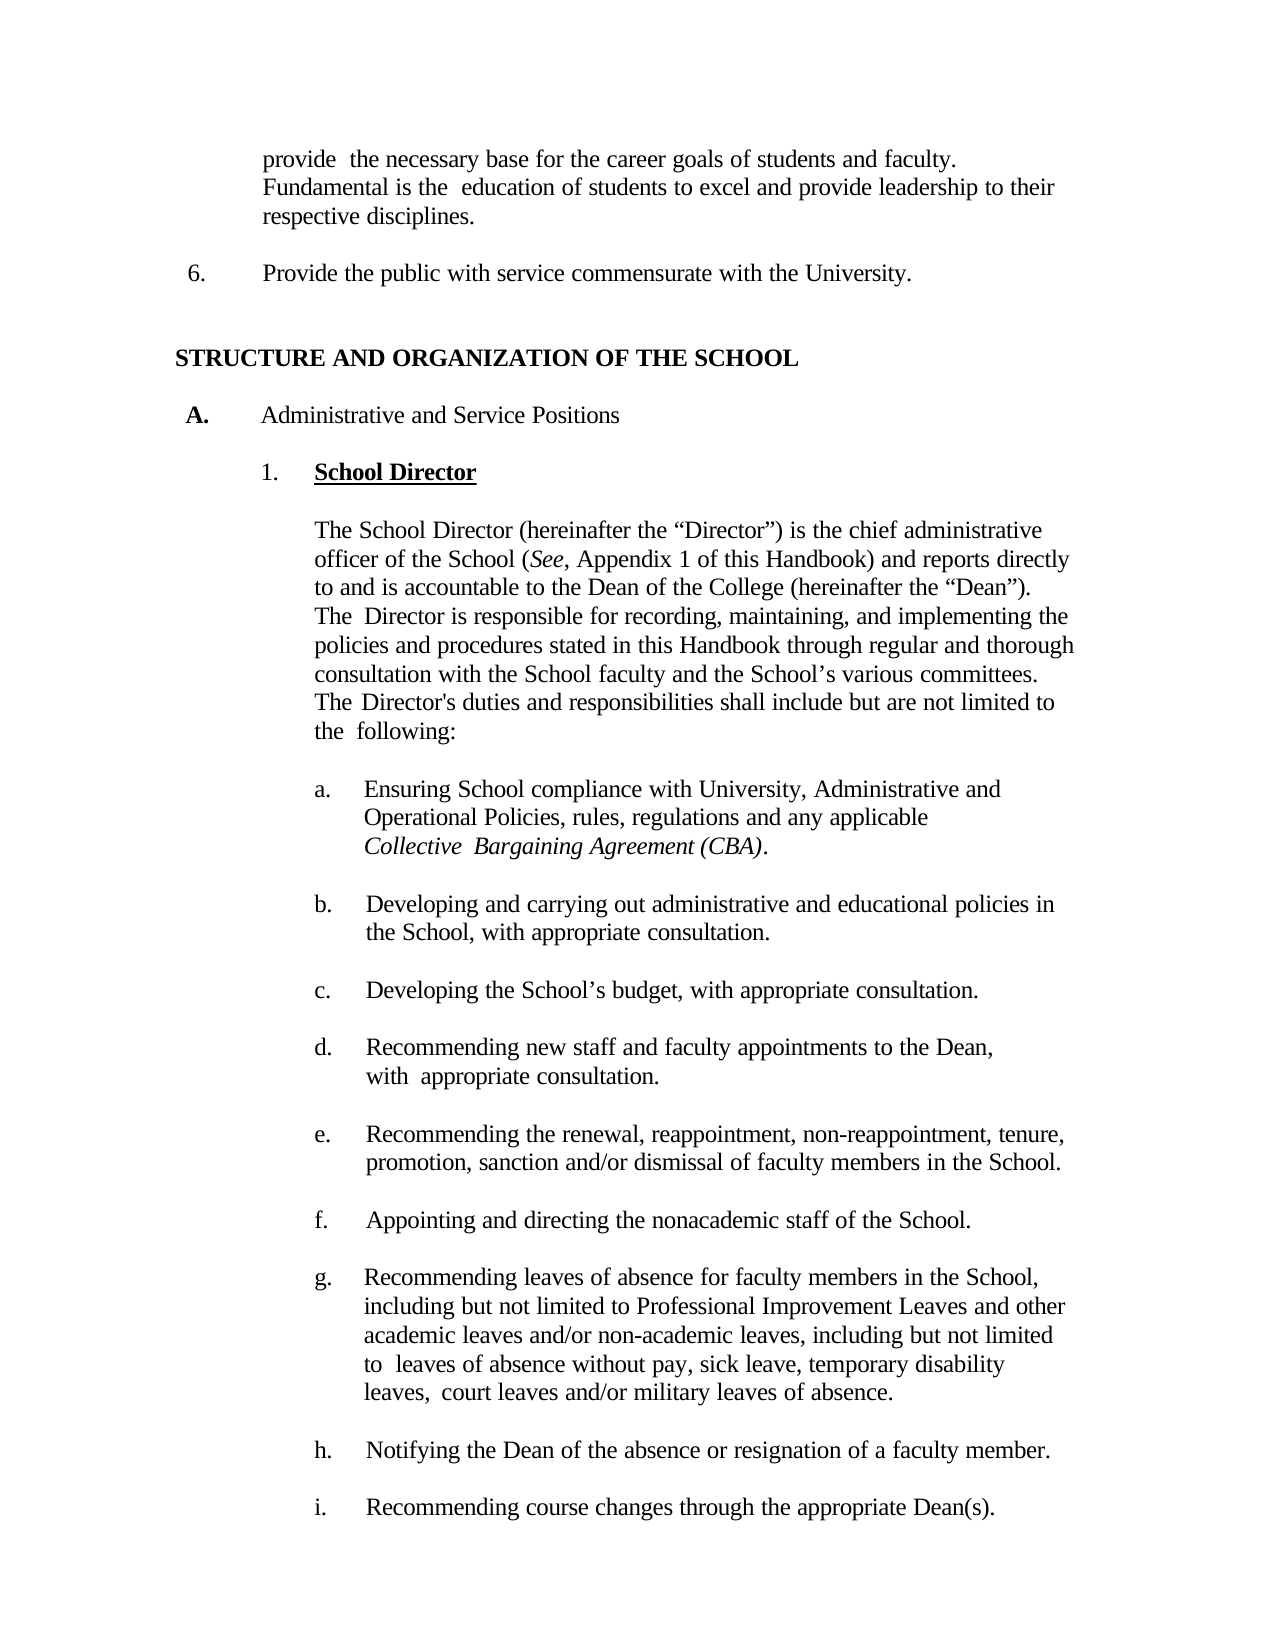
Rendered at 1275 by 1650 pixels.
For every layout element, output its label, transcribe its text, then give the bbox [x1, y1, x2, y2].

list Developing and carrying out administrative and educational policies in the School, with appropriate consultation. [314, 889, 1056, 946]
list School Director [260, 457, 1098, 486]
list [187, 144, 1074, 230]
list Provide the public with service commensurate with the University. [187, 258, 1074, 287]
subtitle STRUCTURE AND ORGANIZATION OF THE SCHOOL [175, 343, 1005, 372]
list Recommending leaves of absence for faculty members in the School, including but not limited to Professional Improvement Leaves and other academic leaves and/or non-academic leaves, including but not limited to leaves of absence without pay, sick leave, temporary disability leaves, court leaves and/or military leaves of absence. [314, 1262, 1074, 1406]
list Recommending the renewal, reappointment, non-reappointment, tenure, promotion, sanction and/or dismissal of faculty members in the School. [314, 1119, 1068, 1176]
text The School Director (hereinafter the “Director”) is the chief administrative officer of the School (See, Appendix 1 of this Handbook) and reports directly to and is accountable to the Dean of the College (hereinafter the “Dean”). The Director is responsible for recording, maintaining, and implementing the policies and procedures stated in this Handbook through regular and thorough consultation with the School faculty and the School’s various committees. The Director's duties and responsibilities shall include but are not limited to the following: [314, 515, 1078, 745]
list Recommending new staff and faculty appointments to the Dean, with appropriate consultation. [314, 1032, 1039, 1090]
list Recommending course changes through the appropriate Dean(s). [314, 1492, 1098, 1521]
list Ensuring School compliance with University, Administrative and Operational Policies, rules, regulations and any applicable Collective Bargaining Agreement (CBA). [314, 774, 1033, 860]
list Appointing and directing the nonacademic staff of the School. [314, 1205, 1098, 1234]
list Administrative and Service Positions [185, 400, 1098, 429]
list Developing the School’s budget, with appropriate consultation. [314, 975, 1098, 1004]
list Notifying the Dean of the absence or resignation of a faculty member. [314, 1435, 1098, 1464]
